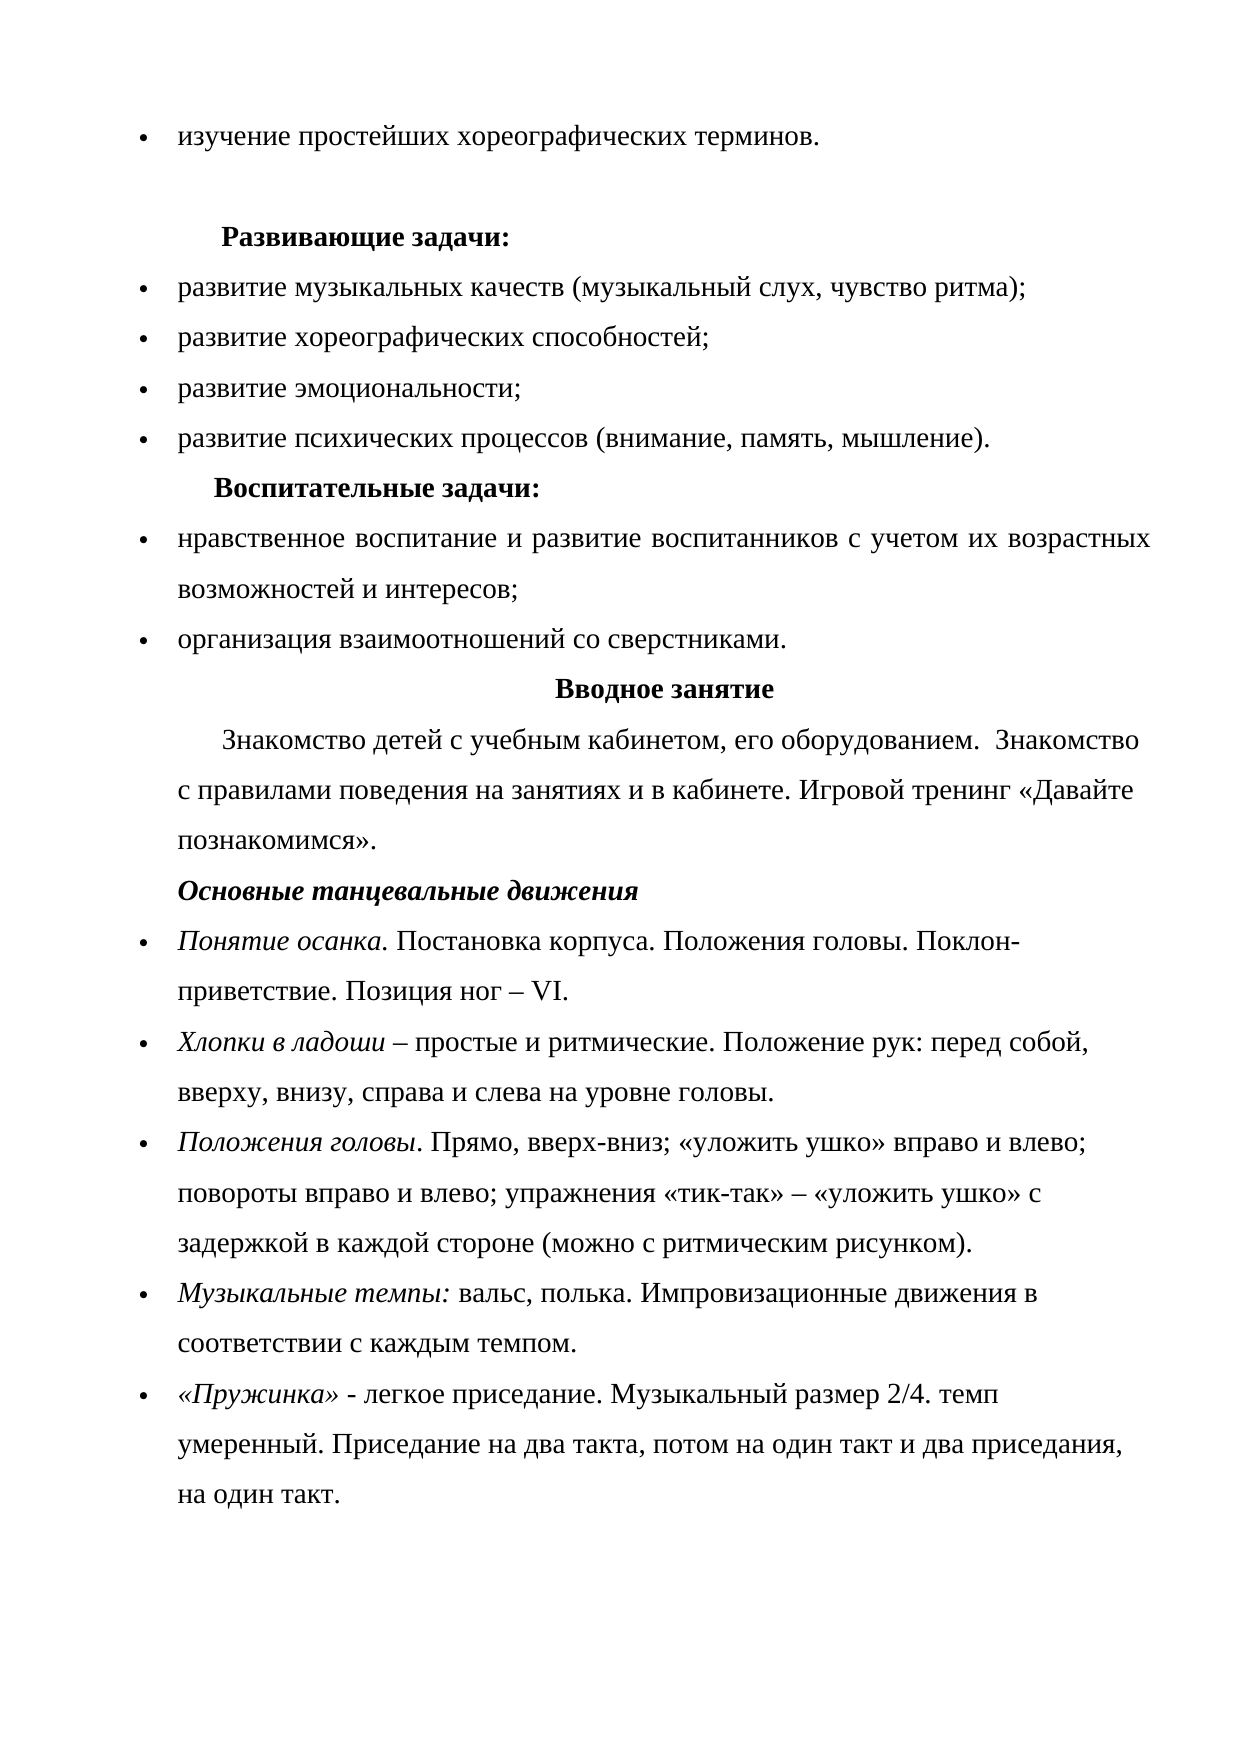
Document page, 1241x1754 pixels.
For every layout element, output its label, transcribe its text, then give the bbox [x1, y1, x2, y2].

list развитие эмоциональности; [140, 370, 1152, 403]
text Вводное занятие [177, 672, 1152, 705]
text Основные танцевальные движения [177, 873, 1152, 906]
list развитие хореографических способностей; [140, 319, 1152, 353]
list развитие психических процессов (внимание, память, мышление). [140, 420, 1152, 453]
text Развивающие задачи: [177, 219, 1152, 252]
text Знакомство детей с учебным кабинетом, его оборудованием. Знакомство с правилами поведения на занятиях и в кабинете. Игровой тренинг «Давайте познакомимся». [177, 722, 1152, 856]
list развитие музыкальных качеств (музыкальный слух, чувство ритма); [140, 269, 1152, 303]
list Музыкальные темпы: вальс, полька. Импровизационные движения в соответствии с каждым темпом. [140, 1275, 1152, 1359]
list Понятие осанка. Постановка корпуса. Положения головы. Поклон-приветствие. Позиция ног – VI. [140, 923, 1152, 1007]
list «Пружинка» - легкое приседание. Музыкальный размер 2/4. темп умеренный. Приседание на два такта, потом на один такт и два приседания, на один такт. [140, 1376, 1152, 1510]
list Хлопки в ладоши – простые и ритмические. Положение рук: перед собой, вверху, внизу, справа и слева на уровне головы. [140, 1024, 1152, 1108]
list организация взаимоотношений со сверстниками. [140, 621, 1152, 655]
text Воспитательные задачи: [177, 470, 1152, 504]
list нравственное воспитание и развитие воспитанников с учетом их возрастных возможностей и интересов; [140, 521, 1152, 604]
list Положения головы. Прямо, вверх-вниз; «уложить ушко» вправо и влево; повороты вправо и влево; упражнения «тик-так» – «уложить ушко» с задержкой в каждой стороне (можно с ритмическим рисунком). [140, 1124, 1152, 1258]
list изучение простейших хореографических терминов. [140, 118, 1152, 152]
